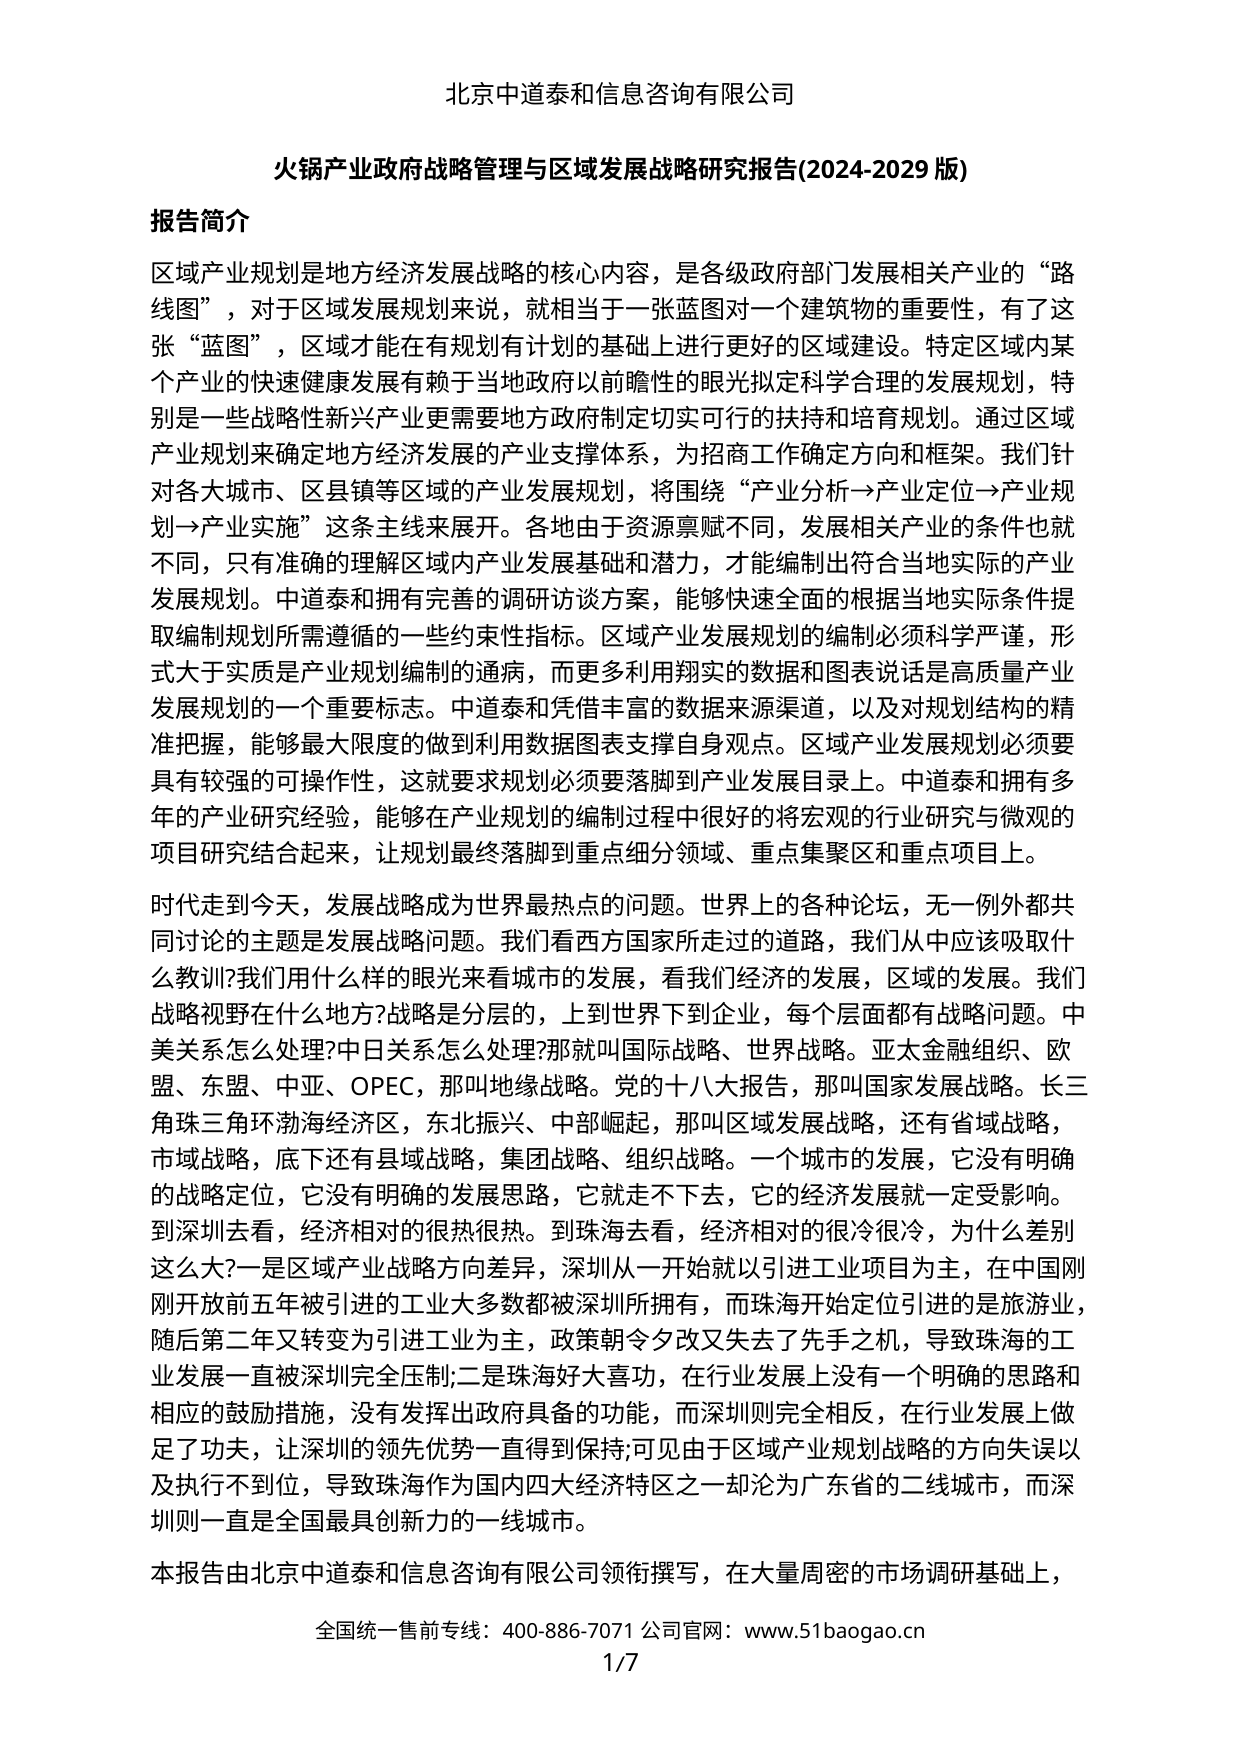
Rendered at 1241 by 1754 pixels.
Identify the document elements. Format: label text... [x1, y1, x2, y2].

text 报告简介 [150, 202, 1090, 238]
text 区域产业规划是地方经济发展战略的核心内容，是各级政府部门发展相关产业的“路线图”，对于区域发展规划来说，就相当于一张蓝图对一个建筑物的重要性，有了这张“蓝图”，区域才能在有规划有计划的基础上进行更好的区域建设。特定区域内某个产业的快速健康发展有赖于当地政府以前瞻性的眼光拟定科学合理的发展规划，特别是一些战略性新兴产业更需要地方政府制定切实可行的扶持和培育规划。通过区域产业规划来确定地方经济发展的产业支撑体系，为招商工作确定方向和框架。我们针对各大城市、区县镇等区域的产业发展规划，将围绕“产业分析→产业定位→产业规划→产业实施”这条主线来展开。各地由于资源禀赋不同，发展相关产业的条件也就不同，只有准确的理解区域内产业发展基础和潜力，才能编制出符合当地实际的产业发展规划。中道泰和拥有完善的调研访谈方案，能够快速全面的根据当地实际条件提取编制规划所需遵循的一些约束性指标。区域产业发展规划的编制必须科学严谨，形式大于实质是产业规划编制的通病，而更多利用翔实的数据和图表说话是高质量产业发展规划的一个重要标志。中道泰和凭借丰富的数据来源渠道，以及对规划结构的精准把握，能够最大限度的做到利用数据图表支撑自身观点。区域产业发展规划必须要具有较强的可操作性，这就要求规划必须要落脚到产业发展目录上。中道泰和拥有多年的产业研究经验，能够在产业规划的编制过程中很好的将宏观的行业研究与微观的项目研究结合起来，让规划最终落脚到重点细分领域、重点集聚区和重点项目上。 [150, 254, 1090, 870]
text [150, 1554, 1090, 1590]
text 火锅产业政府战略管理与区域发展战略研究报告(2024-2029版) [150, 150, 1090, 186]
text 时代走到今天，发展战略成为世界最热点的问题。世界上的各种论坛，无一例外都共同讨论的主题是发展战略问题。我们看西方国家所走过的道路，我们从中应该吸取什么教训?我们用什么样的眼光来看城市的发展，看我们经济的发展，区域的发展。我们战略视野在什么地方?战略是分层的，上到世界下到企业，每个层面都有战略问题。中美关系怎么处理?中日关系怎么处理?那就叫国际战略、世界战略。亚太金融组织、欧盟、东盟、中亚、OPEC，那叫地缘战略。党的十八大报告，那叫国家发展战略。长三角珠三角环渤海经济区，东北振兴、中部崛起，那叫区域发展战略，还有省域战略，市域战略，底下还有县域战略，集团战略、组织战略。一个城市的发展，它没有明确的战略定位，它没有明确的发展思路，它就走不下去，它的经济发展就一定受影响。到深圳去看，经济相对的很热很热。到珠海去看，经济相对的很冷很冷，为什么差别这么大?一是区域产业战略方向差异，深圳从一开始就以引进工业项目为主，在中国刚刚开放前五年被引进的工业大多数都被深圳所拥有，而珠海开始定位引进的是旅游业，随后第二年又转变为引进工业为主，政策朝令夕改又失去了先手之机，导致珠海的工业发展一直被深圳完全压制;二是珠海好大喜功，在行业发展上没有一个明确的思路和相应的鼓励措施，没有发挥出政府具备的功能，而深圳则完全相反，在行业发展上做足了功夫，让深圳的领先优势一直得到保持;可见由于区域产业规划战略的方向失误以及执行不到位，导致珠海作为国内四大经济特区之一却沦为广东省的二线城市，而深圳则一直是全国最具创新力的一线城市。 [150, 886, 1090, 1538]
